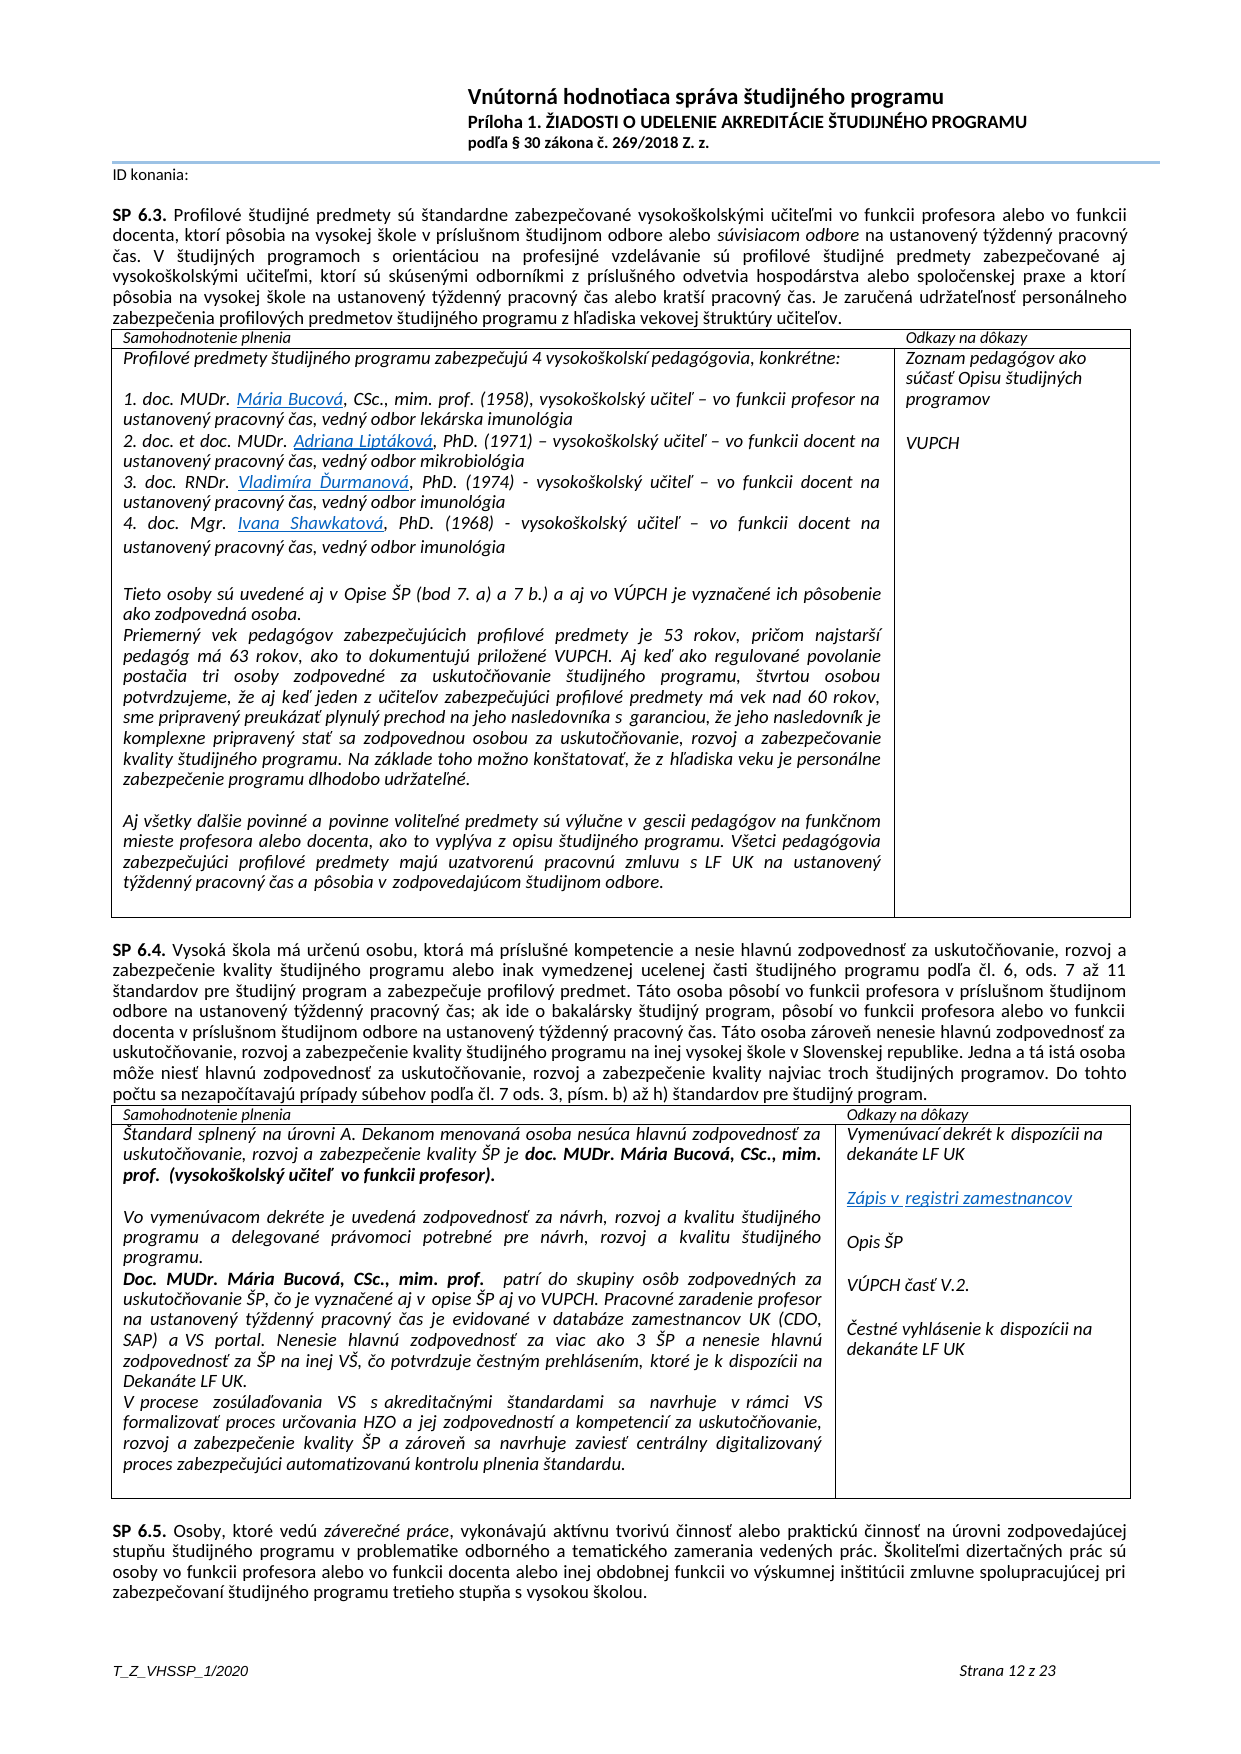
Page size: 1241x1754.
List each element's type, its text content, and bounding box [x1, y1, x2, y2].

text SP 6.4. Vysoká škola má určenú osobu, ktorá má príslušné kompetencie a nesie hlavnú zodpovednosť za uskutočňovanie, rozvoj a zabezpečenie kvality študijného programu alebo inak vymedzenej ucelenej časti študijného programu podľa čl. 6, ods. 7 až 11 štandardov pre študijný program a zabezpečuje profilový predmet. Táto osoba pôsobí vo funkcii profesora v príslušnom študijnom odbore na ustanovený týždenný pracovný čas; ak ide o bakalársky študijný program, pôsobí vo funkcii profesora alebo vo funkcii docenta v príslušnom študijnom odbore na ustanovený týždenný pracovný čas. Táto osoba zároveň nenesie hlavnú zodpovednosť za uskutočňovanie, rozvoj a zabezpečenie kvality študijného programu na inej vysokej škole v Slovenskej republike. Jedna a tá istá osoba môže niesť hlavnú zodpovednosť za uskutočňovanie, rozvoj a zabezpečenie kvality najviac troch študijných programov. Do tohto počtu sa nezapočítavajú prípady súbehov podľa čl. 7 ods. 3, písm. b) až h) štandardov pre študijný program. [112, 940, 1128, 1105]
table_cell Štandard splnený na úrovni A. Dekanom menovaná osoba nesúca hlavnú zodpovednosť za uskutočňovanie, rozvoj a zabezpečenie kvality ŠP je doc. MUDr. Mária Bucová, CSc., mim. prof. (vysokoškolský učiteľ vo funkcii profesor). Vo vymenúvacom dekréte je uvedená zodpovednosť za návrh, rozvoj a kvalitu študijného programu a delegované právomoci potrebné pre návrh, rozvoj a kvalitu študijného programu. Doc. MUDr. Mária Bucová, CSc., mim. prof. patrí do skupiny osôb zodpovedných za uskutočňovanie ŠP, čo je vyznačené aj v opise ŠP aj vo VUPCH. Pracovné zaradenie profesor na ustanovený týždenný pracovný čas je evidované v databáze zamestnancov UK (CDO, SAP) a VS portal. Nenesie hlavnú zodpovednosť za viac ako 3 ŠP a nenesie hlavnú zodpovednosť za ŠP na inej VŠ, čo potvrdzuje čestným prehlásením, ktoré je k dispozícii na Dekanáte LF UK. V procese zosúlaďovania VS s akreditačnými štandardami sa navrhuje v rámci VS formalizovať proces určovania HZO a jej zodpovedností a kompetencií za uskutočňovanie, rozvoj a zabezpečenie kvality ŠP a zároveň sa navrhuje zaviesť centrálny digitalizovaný proces zabezpečujúci automatizovanú kontrolu plnenia štandardu. [112, 1125, 835, 1498]
table_header Samohodnotenie plnenia [112, 330, 894, 347]
table_cell Vymenúvací dekrét k dispozícii na dekanáte LF UK Zápis v registri zamestnancov Opis ŠP VÚPCH časť V.2. Čestné vyhlásenie k dispozícii na dekanáte LF UK [836, 1125, 1130, 1498]
text SP 6.3. Profilové študijné predmety sú štandardne zabezpečované vysokoškolskými učiteľmi vo funkcii profesora alebo vo funkcii docenta, ktorí pôsobia na vysokej škole v príslušnom študijnom odbore alebo súvisiacom odbore na ustanovený týždenný pracovný čas. V študijných programoch s orientáciou na profesijné vzdelávanie sú profilové študijné predmety zabezpečované aj vysokoškolskými učiteľmi, ktorí sú skúsenými odborníkmi z príslušného odvetvia hospodárstva alebo spoločenskej praxe a ktorí pôsobia na vysokej škole na ustanovený týždenný pracovný čas alebo kratší pracovný čas. Je zaručená udržateľnosť personálneho zabezpečenia profilových predmetov študijného programu z hľadiska vekovej štruktúry učiteľov. [112, 205, 1128, 329]
table_header Odkazy na dôkazy [835, 1106, 1130, 1124]
text SP 6.5. Osoby, ktoré vedú záverečné práce, vykonávajú aktívnu tvorivú činnosť alebo praktickú činnosť na úrovni zodpovedajúcej stupňu študijného programu v problematike odborného a tematického zamerania vedených prác. Školiteľmi dizertačných prác sú osoby vo funkcii profesora alebo vo funkcii docenta alebo inej obdobnej funkcii vo výskumnej inštitúcii zmluvne spolupracujúcej pri zabezpečovaní študijného programu tretieho stupňa s vysokou školou. [112, 1521, 1128, 1604]
table_header Samohodnotenie plnenia [112, 1106, 835, 1124]
table_cell Zoznam pedagógov ako súčasť Opisu študijných programov VUPCH [895, 349, 1130, 916]
table_cell Profilové predmety študijného programu zabezpečujú 4 vysokoškolskí pedagógovia, konkrétne: 1. doc. MUDr. Mária Bucová, CSc., mim. prof. (1958), vysokoškolský učiteľ – vo funkcii profesor na ustanovený pracovný čas, vedný odbor lekárska imunológia 2. doc. et doc. MUDr. Adriana Liptáková, PhD. (1971) – vysokoškolský učiteľ – vo funkcii docent na ustanovený pracovný čas, vedný odbor mikrobiológia 3. doc. RNDr. Vladimíra Ďurmanová, PhD. (1974) - vysokoškolský učiteľ – vo funkcii docent na ustanovený pracovný čas, vedný odbor imunológia 4. doc. Mgr. Ivana Shawkatová, PhD. (1968) - vysokoškolský učiteľ – vo funkcii docent na ustanovený pracovný čas, vedný odbor imunológia Tieto osoby sú uvedené aj v Opise ŠP (bod 7. a) a 7 b.) a aj vo VÚPCH je vyznačené ich pôsobenie ako zodpovedná osoba. Priemerný vek pedagógov zabezpečujúcich profilové predmety je 53 rokov, pričom najstarší pedagóg má 63 rokov, ako to dokumentujú priložené VUPCH. Aj keď ako regulované povolanie postačia tri osoby zodpovedné za uskutočňovanie študijného programu, štvrtou osobou potvrdzujeme, že aj keď jeden z učiteľov zabezpečujúci profilové predmety má vek nad 60 rokov, sme pripravený preukázať plynulý prechod na jeho nasledovníka s garanciou, že jeho nasledovník je komplexne pripravený stať sa zodpovednou osobou za uskutočňovanie, rozvoj a zabezpečovanie kvality študijného programu. Na základe toho možno konštatovať, že z hľadiska veku je personálne zabezpečenie programu dlhodobo udržateľné. Aj všetky ďalšie povinné a povinne voliteľné predmety sú výlučne v gescii pedagógov na funkčnom mieste profesora alebo docenta, ako to vyplýva z opisu študijného programu. Všetci pedagógovia zabezpečujúci profilové predmety majú uzatvorenú pracovnú zmluvu s LF UK na ustanovený týždenný pracovný čas a pôsobia v zodpovedajúcom študijnom odbore. [112, 349, 894, 916]
table_header Odkazy na dôkazy [894, 330, 1130, 347]
